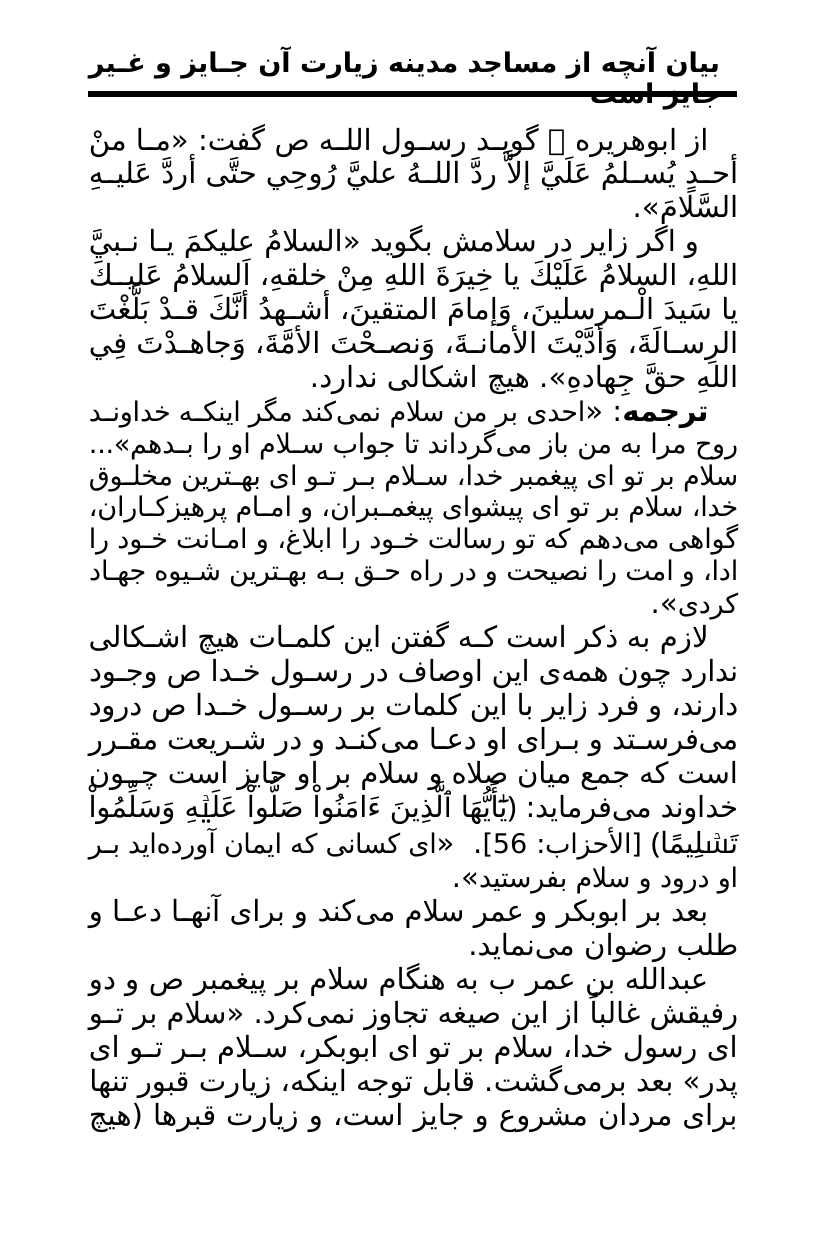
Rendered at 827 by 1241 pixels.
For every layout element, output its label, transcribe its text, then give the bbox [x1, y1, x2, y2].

text بعد بر ابوبکر و عمر سلام می‌کند و برای آنها دعا و طلب رضوان می‌نماید. [89, 894, 738, 962]
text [89, 962, 738, 1132]
text ترجمه: «احدی بر من سلام نمی‌کند مگر اینکه خداوند روح مرا به من باز می‌گرداند تا جواب سلام او را بدهم»... سلام بر تو ای پیغمبر خدا، سلام بر تو ای بهترین مخلوق خدا، سلام بر تو ای پیشوای پیغمبران، و امام پرهیزکاران، گواهی می‌دهم که تو رسالت خود را ابلاغ، و امانت خود را ادا، و امت را نصیحت و در راه حق به بهترین شیوه جهاد کردی». [89, 394, 738, 620]
text لازم به ذکر است که گفتن این کلمات هیچ اشکالی ندارد چون همه‌ی این اوصاف در رسول خدا ص وجود دارند، و فرد زایر با این کلمات بر رسول خدا ص درود می‌فرستد و برای او دعا می‌کند و در شریعت مقرر است که جمع میان صلاه و سلام بر او جایز است چون خداوند می‌فرماید: ﴿يَٰٓأَيُّهَا ٱلَّذِينَ ءَامَنُواْ صَلُّواْ عَلَيۡهِ وَسَلِّمُواْ تَسۡلِيمًا﴾ [الأحزاب: 56]. «ای کسانی که ایمان آورده‌اید بر او درود و سلام بفرستید». [89, 620, 738, 894]
text و اگر زایر در سلامش بگوید «السلامُ عليكمَ يا نبيَّ اللهِ، السلامُ عَلَيْكَ يا خِيرَةَ اللهِ مِنْ خلقهِ، اَلسلامُ عَليكَ يا سَيدَ الْـمرسلينَ، وَإمامَ المتقينَ، أشهدُ أنَّكَ قدْ بَلَّغْتَ الرِسالَةَ، وَأدَّيْتَ الأمانةَ، وَنصحْتَ الأمَّةَ، وَجاهدْتَ فِي اللهِ حقَّ جِهادهِ». هیچ اشکالی ندارد. [89, 225, 738, 394]
text از ابوهریره گوید رسول الله ص گفت: «ما منْ أحدٍ يُسلمُ عَلَيَّ إلاَّ ردَّ اللهُ عليَّ رُوحِي حتَّى أردَّ عَليهِ السَّلامَ». [89, 123, 738, 225]
